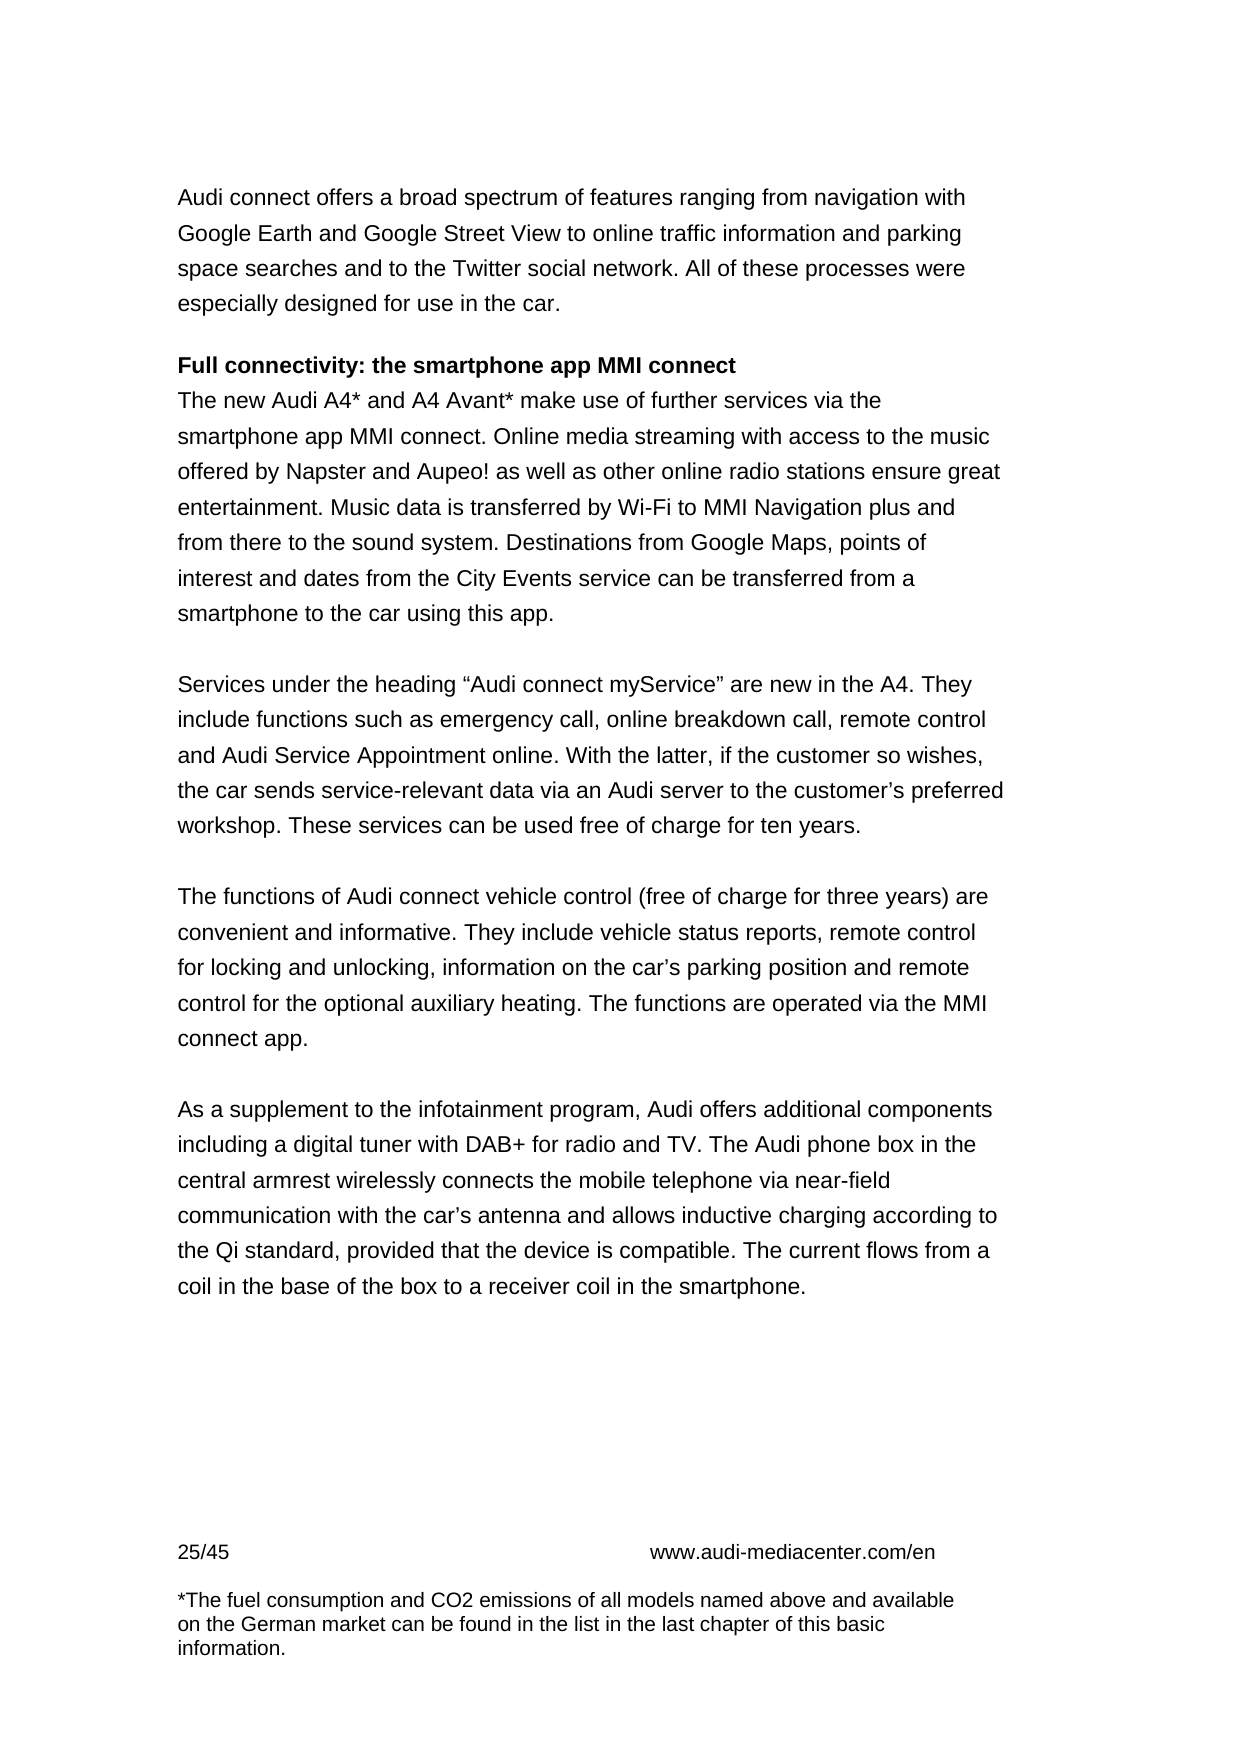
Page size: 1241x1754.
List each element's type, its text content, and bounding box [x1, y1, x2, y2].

text The new Audi A4* and A4 Avant* make use of further services via the smartphone app MMI connect. Online media streaming with access to the music offered by Napster and Aupeo! as well as other online radio stations ensure great entertainment. Music data is transferred by Wi-Fi to MMI Navigation plus and from there to the sound system. Destinations from Google Maps, points of interest and dates from the City Events service can be transferred from a smartphone to the car using this app. [177, 381, 1004, 628]
text The functions of Audi connect vehicle control (free of charge for three years) are convenient and informative. They include vehicle status reports, remote control for locking and unlocking, information on the car’s parking position and remote control for the optional auxiliary heating. The functions are operated via the MMI connect app. [177, 876, 1004, 1053]
text Services under the heading “Audi connect myService” are new in the A4. They include functions such as emergency call, online breakdown call, remote control and Audi Service Appointment online. With the latter, if the customer so wishes, the car sends service-relevant data via an Audi server to the customer’s preferred workshop. These services can be used free of charge for ten years. [177, 664, 1004, 841]
text Audi connect offers a broad spectrum of features ranging from navigation with Google Earth and Google Street View to online traffic information and parking space searches and to the Twitter social network. All of these processes were especially designed for use in the car. [177, 177, 1004, 319]
text Full connectivity: the smartphone app MMI connect [177, 345, 1004, 381]
text As a supplement to the infotainment program, Audi offers additional components including a digital tuner with DAB+ for radio and TV. The Audi phone box in the central armrest wirelessly connects the mobile telephone via near-field communication with the car’s antenna and allows inductive charging according to the Qi standard, provided that the device is compatible. The current flows from a coil in the base of the box to a receiver coil in the smartphone. [177, 1089, 1004, 1301]
